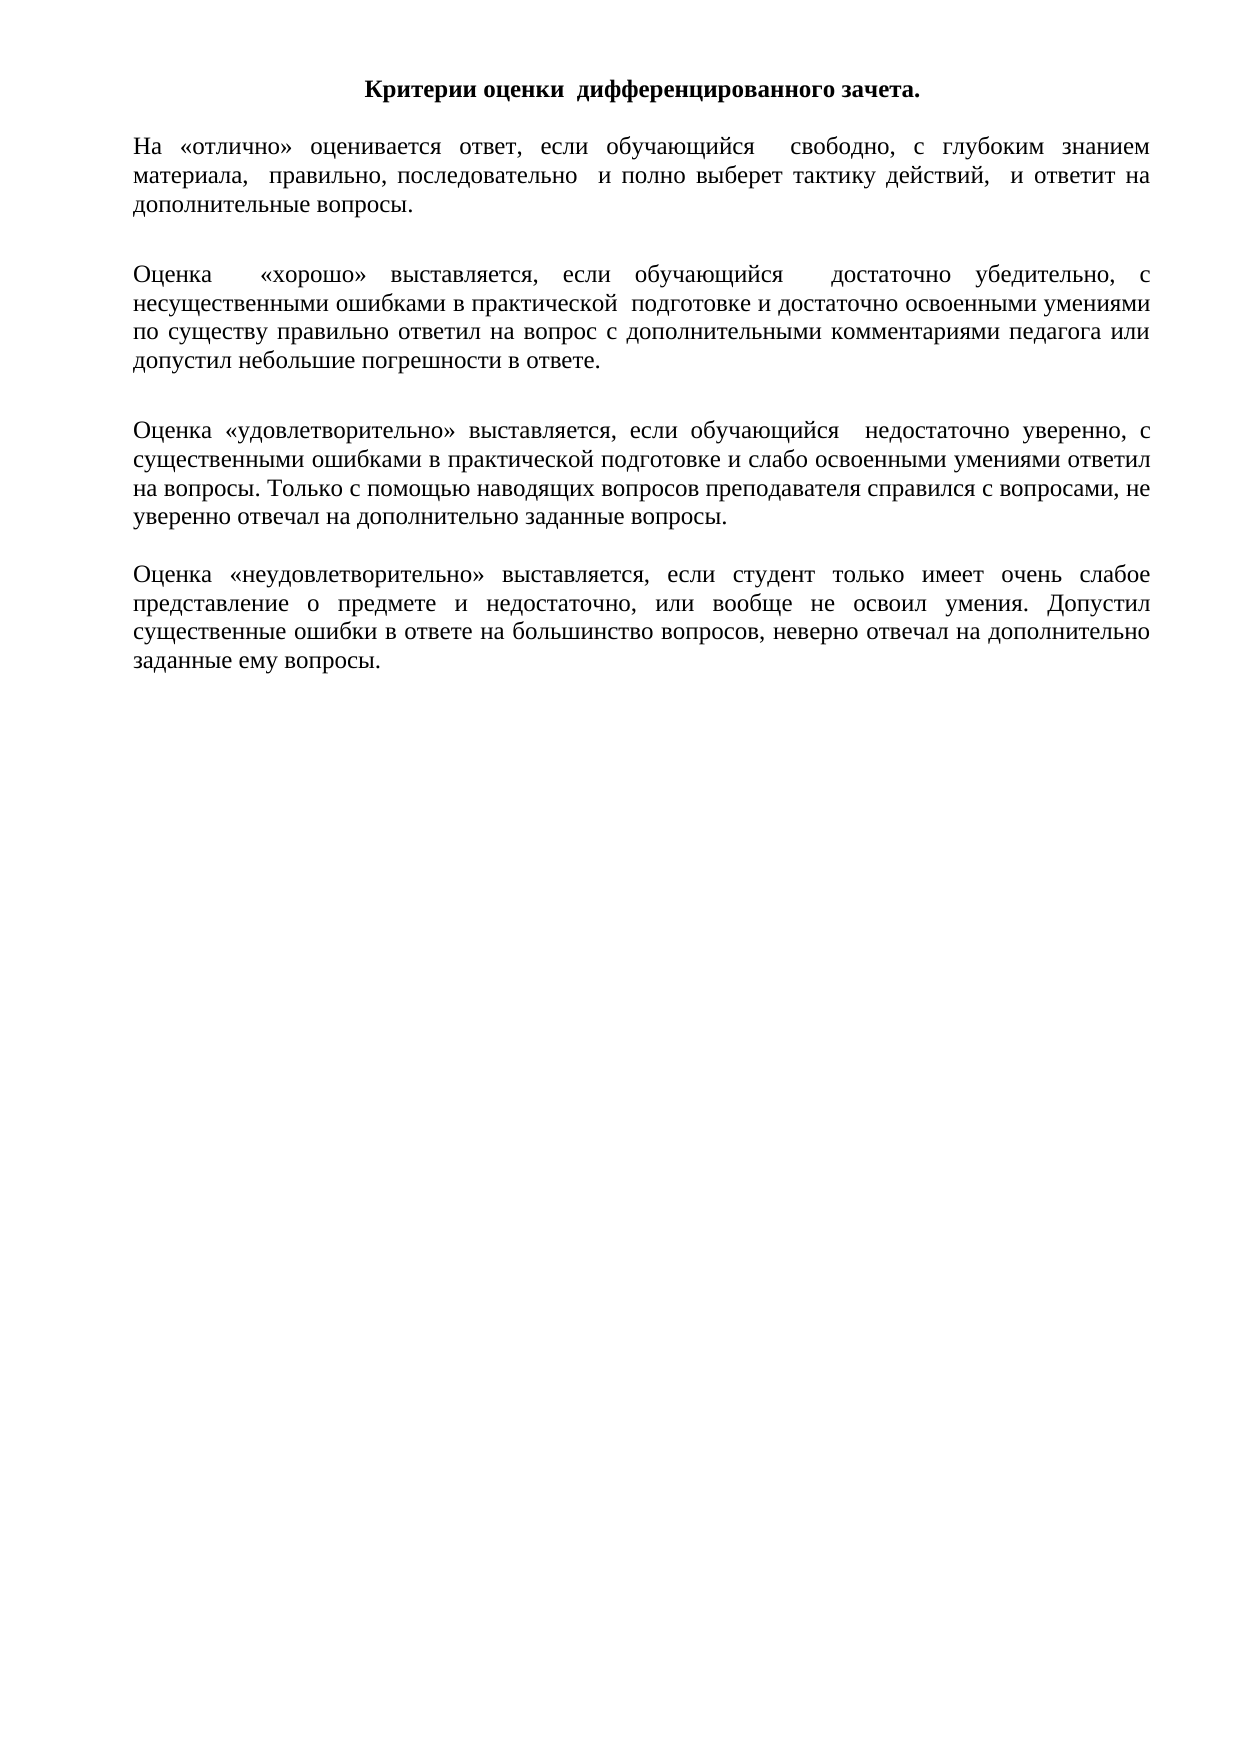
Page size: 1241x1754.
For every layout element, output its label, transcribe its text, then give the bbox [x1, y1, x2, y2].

text Оценка «хорошо» выставляется, если обучающийся достаточно убедительно, с несущественными ошибками в практической подготовке и достаточно освоенными умениями по существу правильно ответил на вопрос с дополнительными комментариями педагога или допустил небольшие погрешности в ответе. [133, 259, 1152, 374]
text Оценка «удовлетворительно» выставляется, если обучающийся недостаточно уверенно, с существенными ошибками в практической подготовке и слабо освоенными умениями ответил на вопросы. Только с помощью наводящих вопросов преподавателя справился с вопросами, не уверенно отвечал на дополнительно заданные вопросы. [133, 415, 1152, 530]
text Критерии оценки дифференцированного зачета. [133, 74, 1152, 103]
text На «отлично» оценивается ответ, если обучающийся свободно, с глубоким знанием материала, правильно, последовательно и полно выберет тактику действий, и ответит на дополнительные вопросы. [133, 131, 1152, 218]
text Оценка «неудовлетворительно» выставляется, если студент только имеет очень слабое представление о предмете и недостаточно, или вообще не освоил умения. Допустил существенные ошибки в ответе на большинство вопросов, неверно отвечал на дополнительно заданные ему вопросы. [133, 559, 1152, 674]
